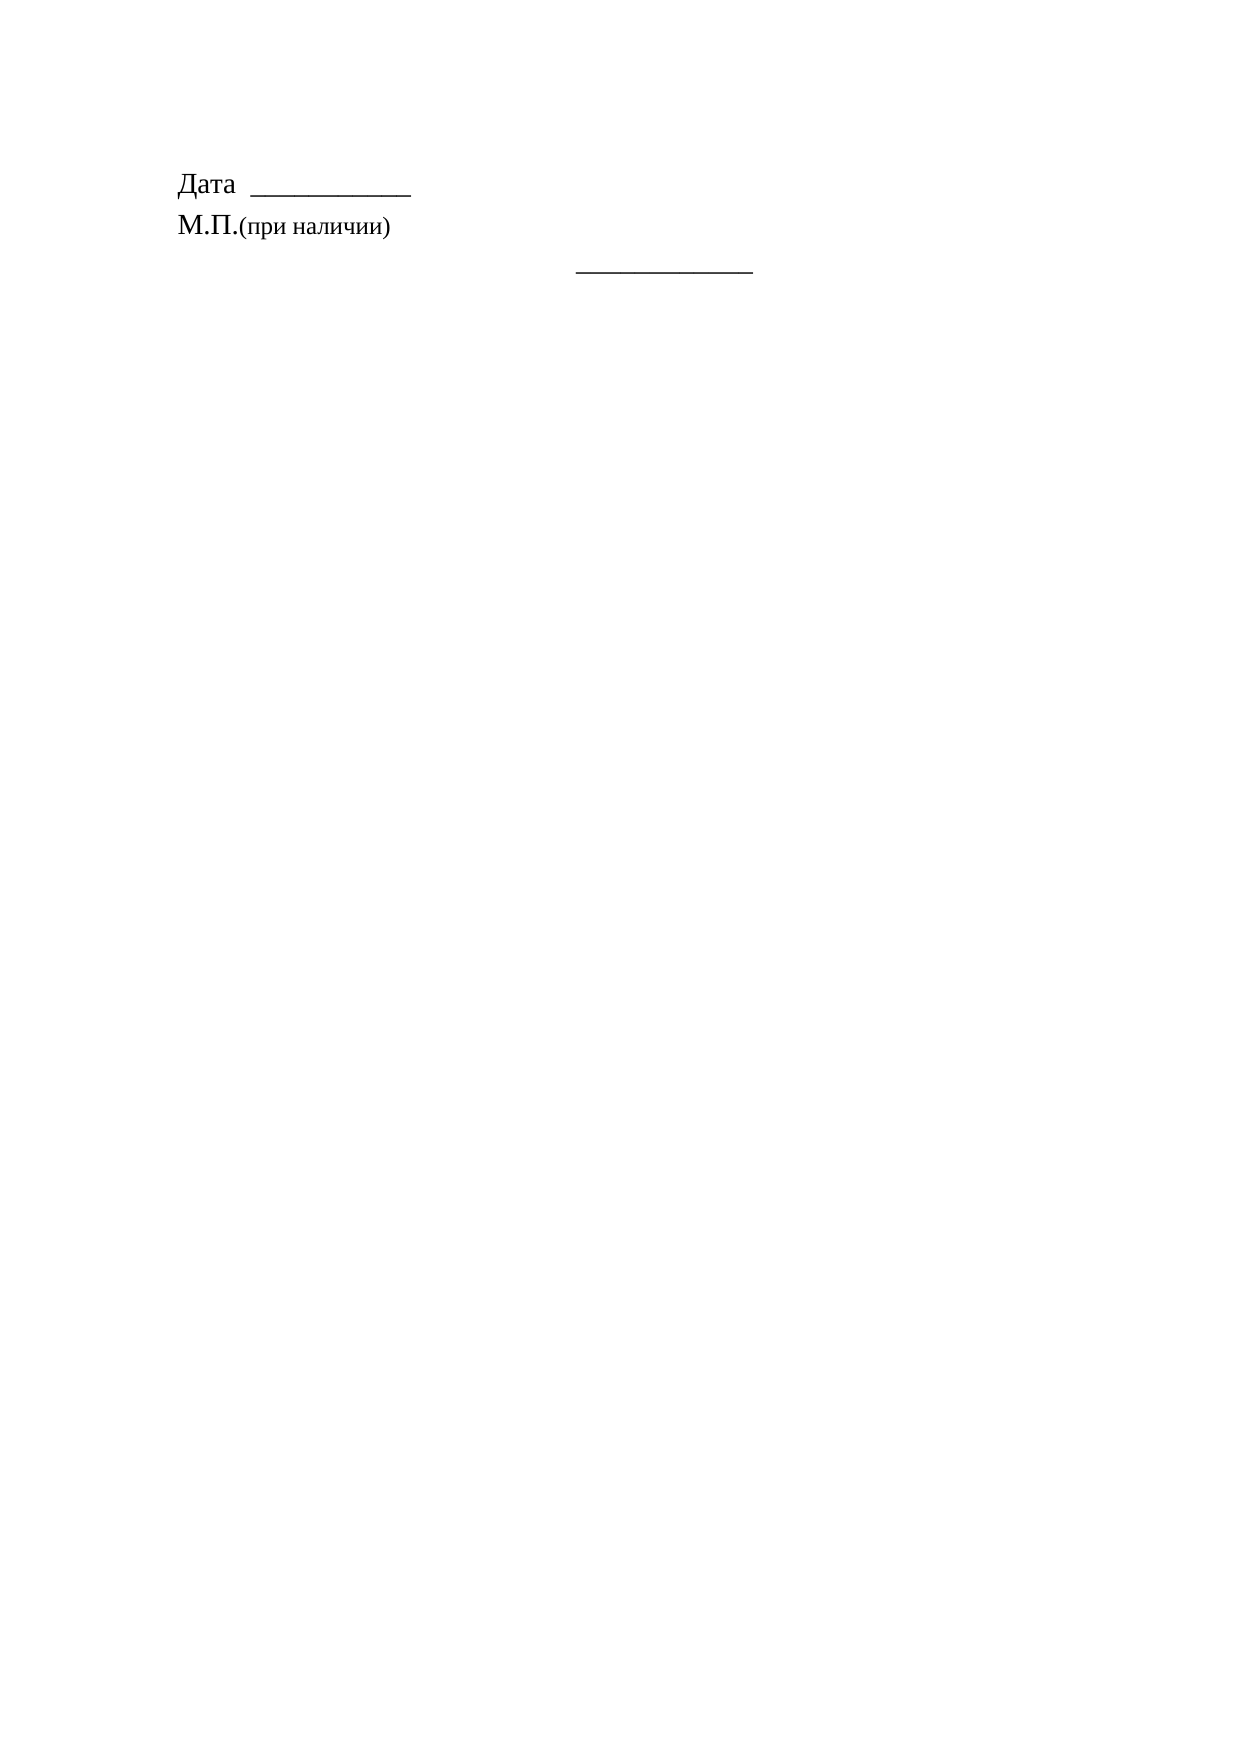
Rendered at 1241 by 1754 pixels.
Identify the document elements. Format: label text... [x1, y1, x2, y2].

text М.П.(при наличии) [177, 201, 1152, 243]
text Дата ___________ [177, 160, 1152, 201]
text ____________ [177, 243, 1152, 277]
